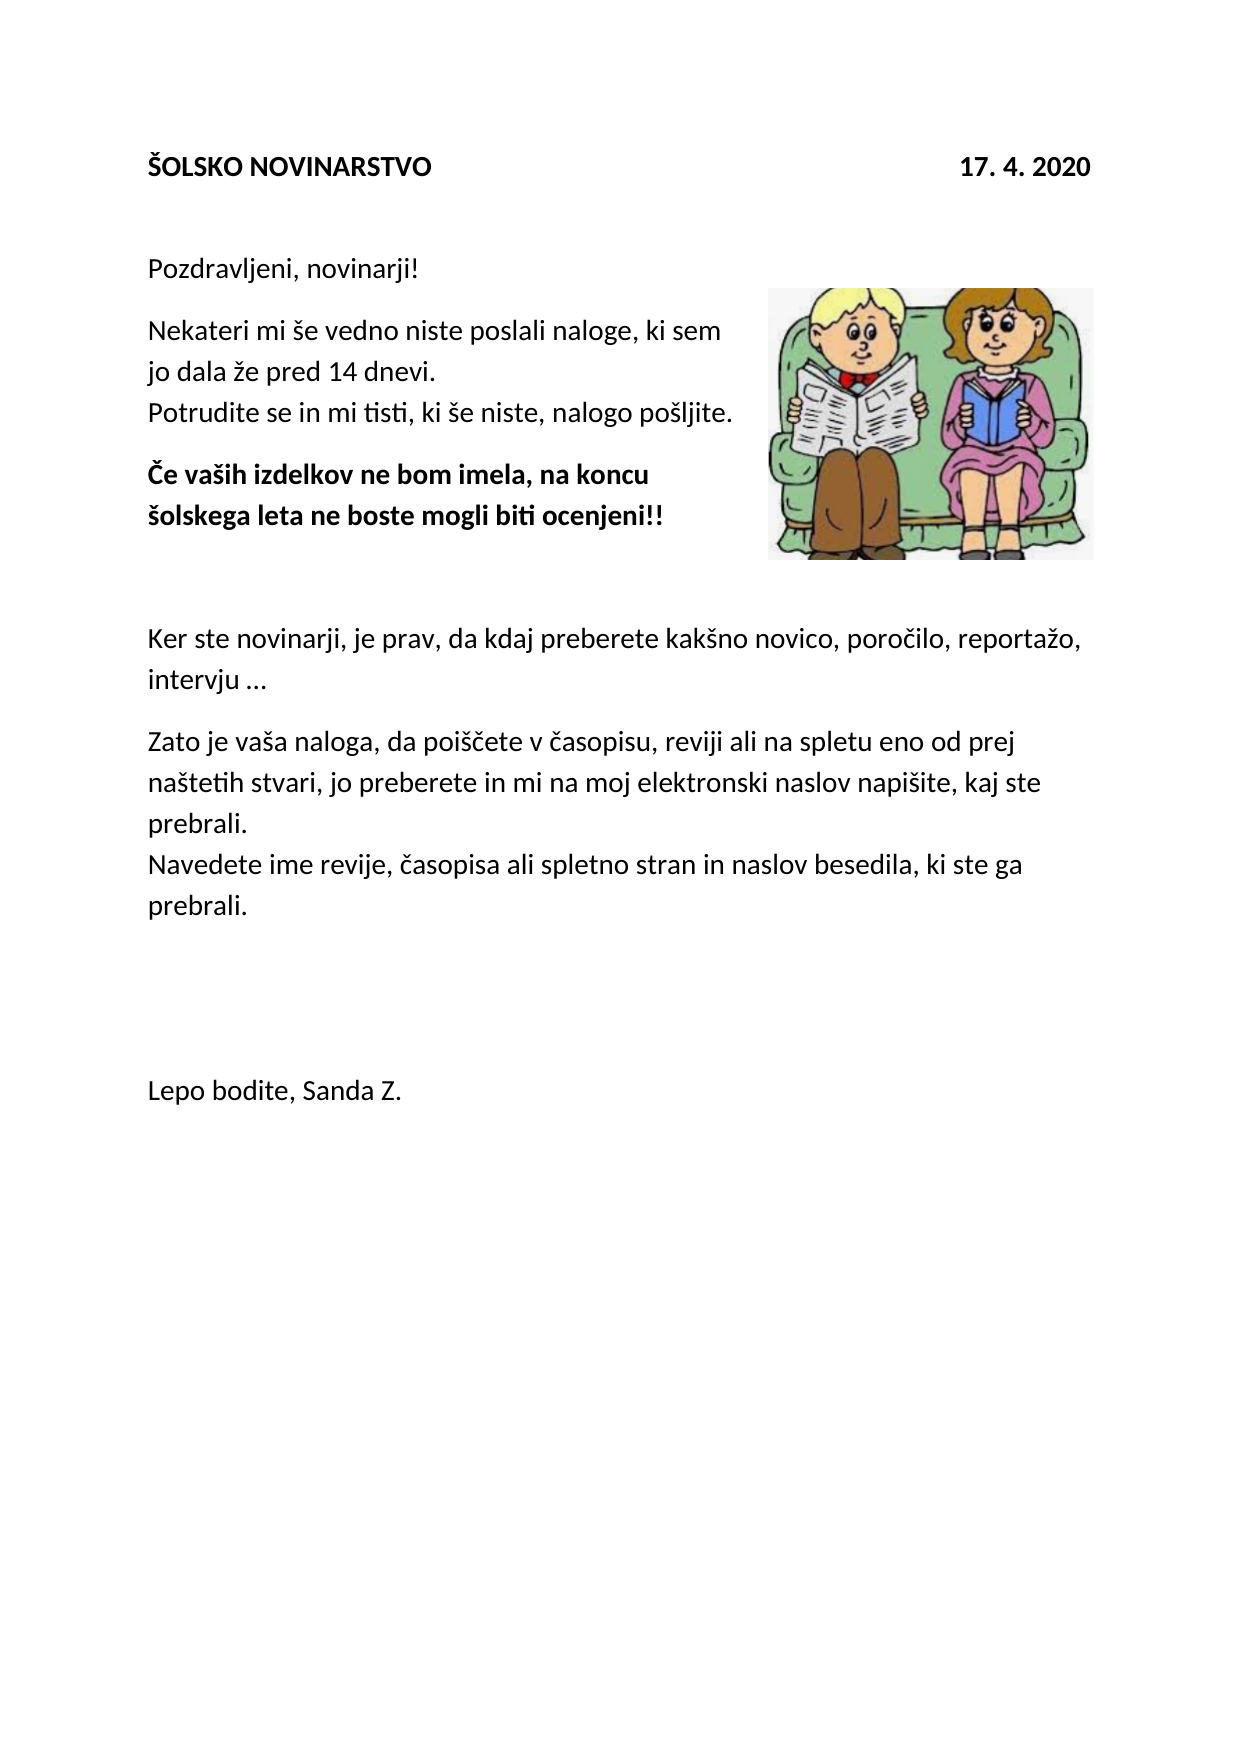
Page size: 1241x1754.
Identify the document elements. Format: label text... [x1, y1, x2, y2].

text Zato je vaša naloga, da poiščete v časopisu, reviji ali na spletu eno od prej naštetih stvari, jo preberete in mi na moj elektronski naslov napišite, kaj ste prebrali. [148, 723, 1093, 840]
text Pozdravljeni, novinarji! [148, 250, 1093, 286]
text Ker ste novinarji, je prav, da kdaj preberete kakšno novico, poročilo, reportažo, intervju … [148, 620, 1093, 697]
picture [768, 283, 1094, 563]
text Lepo bodite, Sanda Z. [148, 1072, 1093, 1108]
text Navedete ime revije, časopisa ali spletno stran in naslov besedila, ki ste ga prebrali. [148, 846, 1093, 922]
text Nekateri mi še vedno niste poslali naloge, ki sem jo dala že pred 14 dnevi. [148, 312, 768, 389]
text Če vaših izdelkov ne bom imela, na koncu šolskega leta ne boste mogli biti ocenjeni!! [148, 456, 768, 532]
text Potrudite se in mi tisti, ki še niste, nalogo pošljite. [148, 394, 768, 429]
text ŠOLSKO NOVINARSTVO 17. 4. 2020 [148, 148, 1093, 224]
